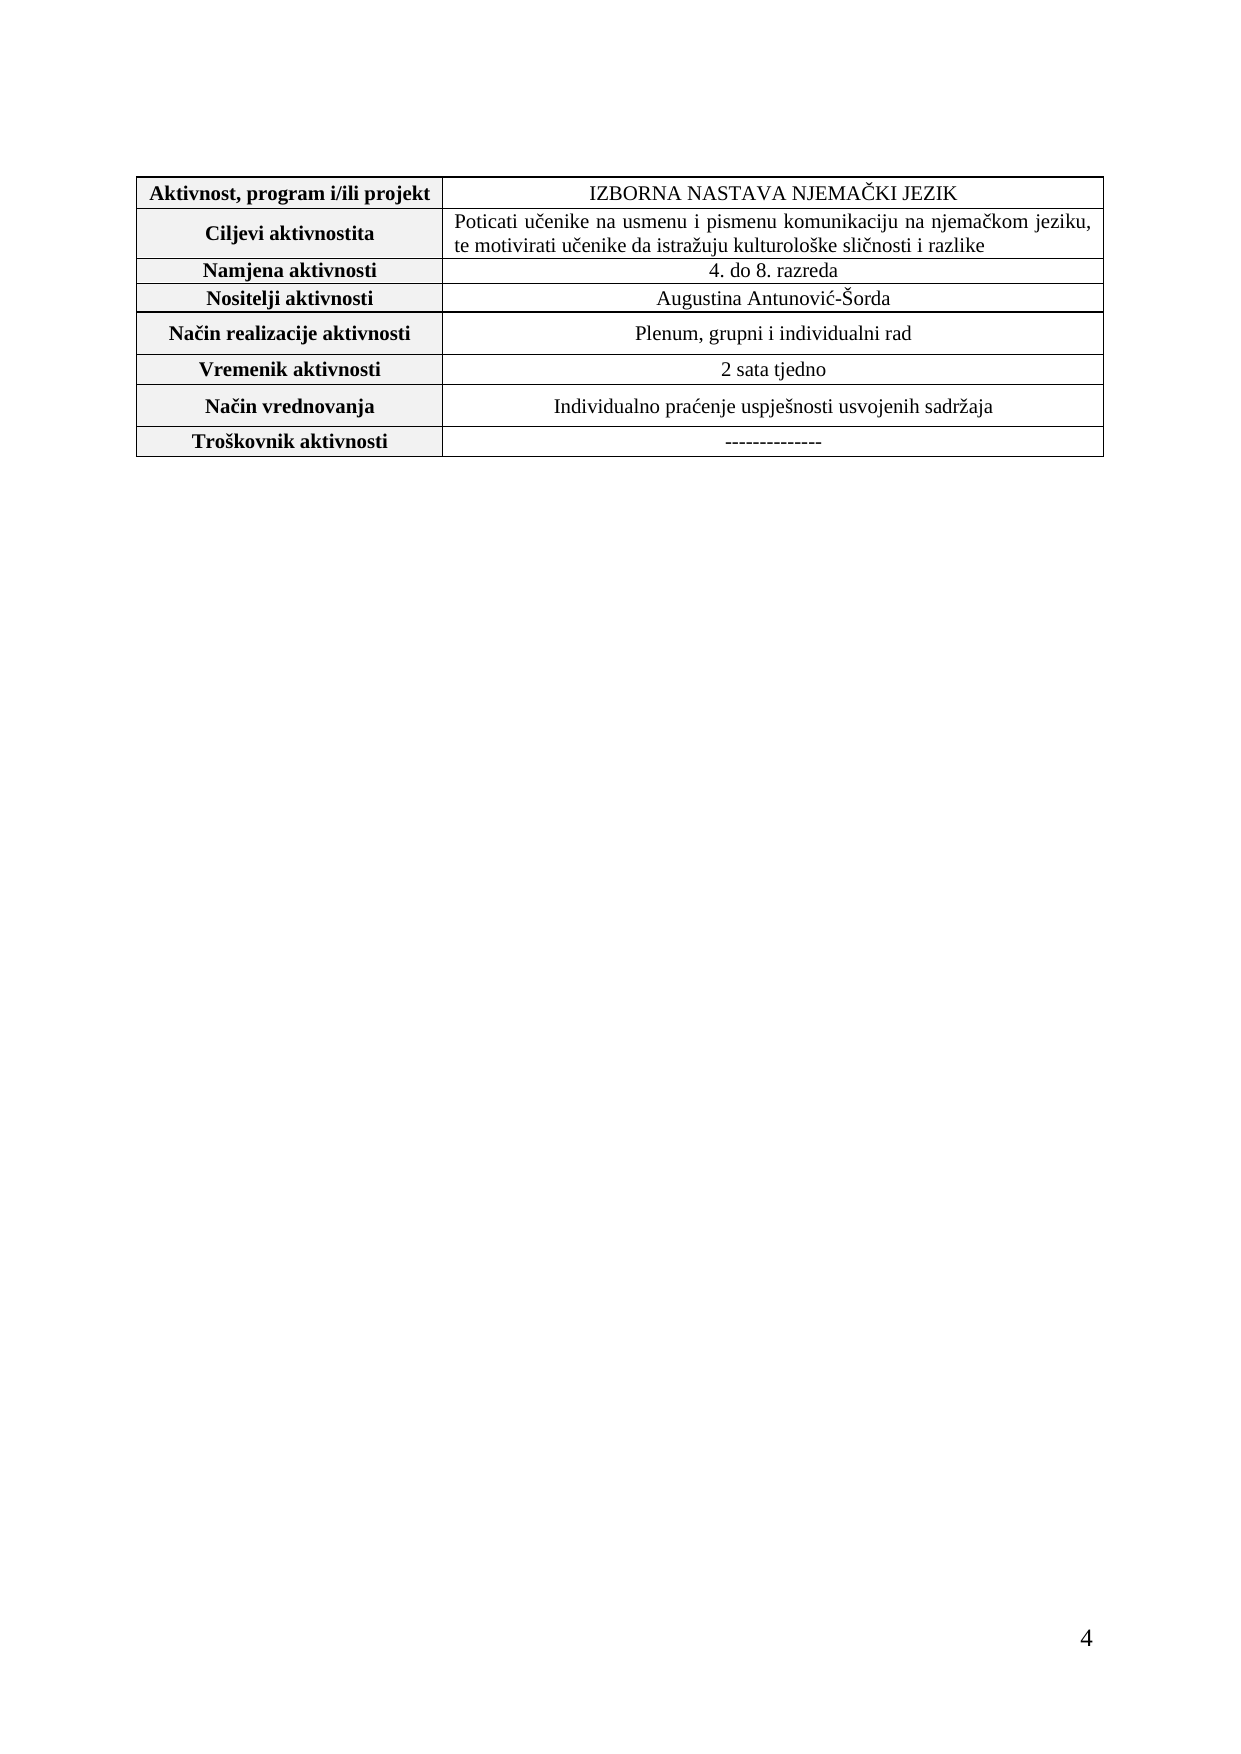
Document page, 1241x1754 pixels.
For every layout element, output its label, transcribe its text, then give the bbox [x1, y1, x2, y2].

table_cell Augustina Antunović-Šorda [443, 284, 1103, 311]
table_cell Namjena aktivnosti [137, 259, 442, 282]
table_cell Plenum, grupni i individualni rad [443, 313, 1103, 354]
table_header IZBORNA NASTAVA NJEMAČKI JEZIK [443, 178, 1103, 208]
table_cell Način realizacije aktivnosti [137, 313, 442, 354]
table_cell Vremenik aktivnosti [137, 355, 442, 384]
table_cell Troškovnik aktivnosti [137, 427, 442, 456]
table_cell 2 sata tjedno [443, 355, 1103, 384]
table_cell Ciljevi aktivnostita [137, 209, 442, 257]
table_cell Način vrednovanja [137, 385, 442, 426]
table_cell Poticati učenike na usmenu i pismenu komunikaciju na njemačkom jeziku, te motivirati učenike da istražuju kulturološke sličnosti i razlike [443, 209, 1103, 257]
table_cell Individualno praćenje uspješnosti usvojenih sadržaja [443, 385, 1103, 426]
table_cell 4. do 8. razreda [443, 259, 1103, 282]
table_header Aktivnost, program i/ili projekt [137, 178, 442, 208]
table_cell -------------- [443, 427, 1103, 456]
table_cell Nositelji aktivnosti [137, 284, 442, 311]
